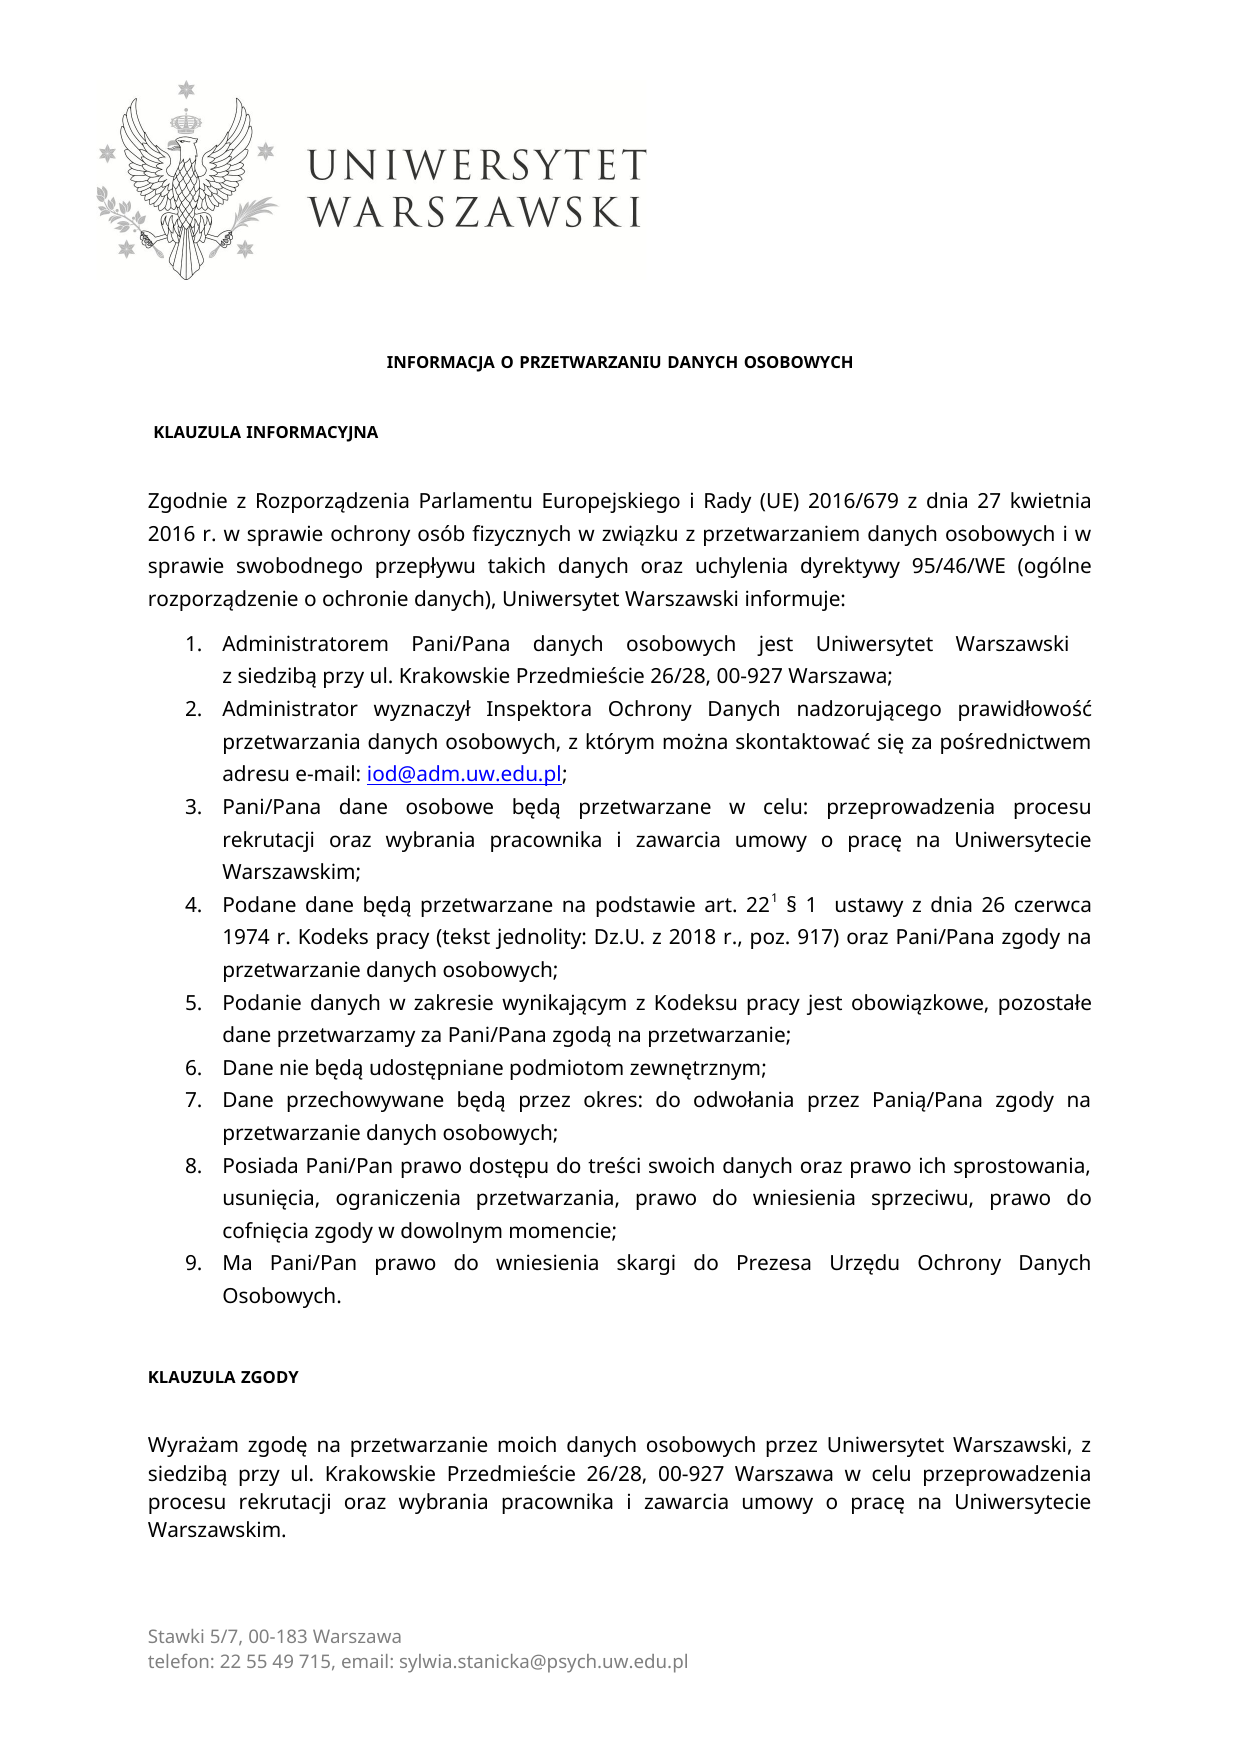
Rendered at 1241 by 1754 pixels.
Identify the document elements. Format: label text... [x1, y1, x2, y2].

text Zgodnie z Rozporządzenia Parlamentu Europejskiego i Rady (UE) 2016/679 z dnia 27 kwietnia 2016 r. w sprawie ochrony osób fizycznych w związku z przetwarzaniem danych osobowych i w sprawie swobodnego przepływu takich danych oraz uchylenia dyrektywy 95/46/WE (ogólne rozporządzenie o ochronie danych), Uniwersytet Warszawski informuje: [148, 486, 1093, 612]
list Administratorem Pani/Pana danych osobowych jest Uniwersytet Warszawski z siedzibą przy ul. Krakowskie Przedmieście 26/28, 00-927 Warszawa; [185, 629, 1093, 690]
text Wyrażam zgodę na przetwarzanie moich danych osobowych przez Uniwersytet Warszawski, z siedzibą przy ul. Krakowskie Przedmieście 26/28, 00-927 Warszawa w celu przeprowadzenia procesu rekrutacji oraz wybrania pracownika i zawarcia umowy o pracę na Uniwersytecie Warszawskim. [148, 1430, 1093, 1544]
list Administrator wyznaczył Inspektora Ochrony Danych nadzorującego prawidłowość przetwarzania danych osobowych, z którym można skontaktować się za pośrednictwem adresu e-mail: iod@adm.uw.edu.pl; [185, 694, 1093, 788]
list Dane przechowywane będą przez okres: do odwołania przez Panią/Pana zgody na przetwarzanie danych osobowych; [185, 1086, 1093, 1147]
list Pani/Pana dane osobowe będą przetwarzane w celu: przeprowadzenia procesu rekrutacji oraz wybrania pracownika i zawarcia umowy o pracę na Uniwersytecie Warszawskim; [185, 792, 1093, 886]
list Posiada Pani/Pan prawo dostępu do treści swoich danych oraz prawo ich sprostowania, usunięcia, ograniczenia przetwarzania, prawo do wniesienia sprzeciwu, prawo do cofnięcia zgody w dowolnym momencie; [185, 1151, 1093, 1244]
list Ma Pani/Pan prawo do wniesienia skargi do Prezesa Urzędu Ochrony Danych Osobowych. [185, 1248, 1093, 1309]
list Dane nie będą udostępniane podmiotom zewnętrznym; [185, 1053, 1093, 1081]
text klauzula zgody [148, 1361, 1093, 1389]
text informacja o przetwarzaniu danych osobowych [148, 346, 1093, 374]
text klauzula informacyjna [148, 416, 1093, 444]
picture [96, 80, 647, 280]
list Podanie danych w zakresie wynikającym z Kodeksu pracy jest obowiązkowe, pozostałe dane przetwarzamy za Pani/Pana zgodą na przetwarzanie; [185, 988, 1093, 1049]
list Podane dane będą przetwarzane na podstawie art. 221 § 1 ustawy z dnia 26 czerwca 1974 r. Kodeks pracy (tekst jednolity: Dz.U. z 2018 r., poz. 917) oraz Pani/Pana zgody na przetwarzanie danych osobowych; [185, 890, 1093, 983]
